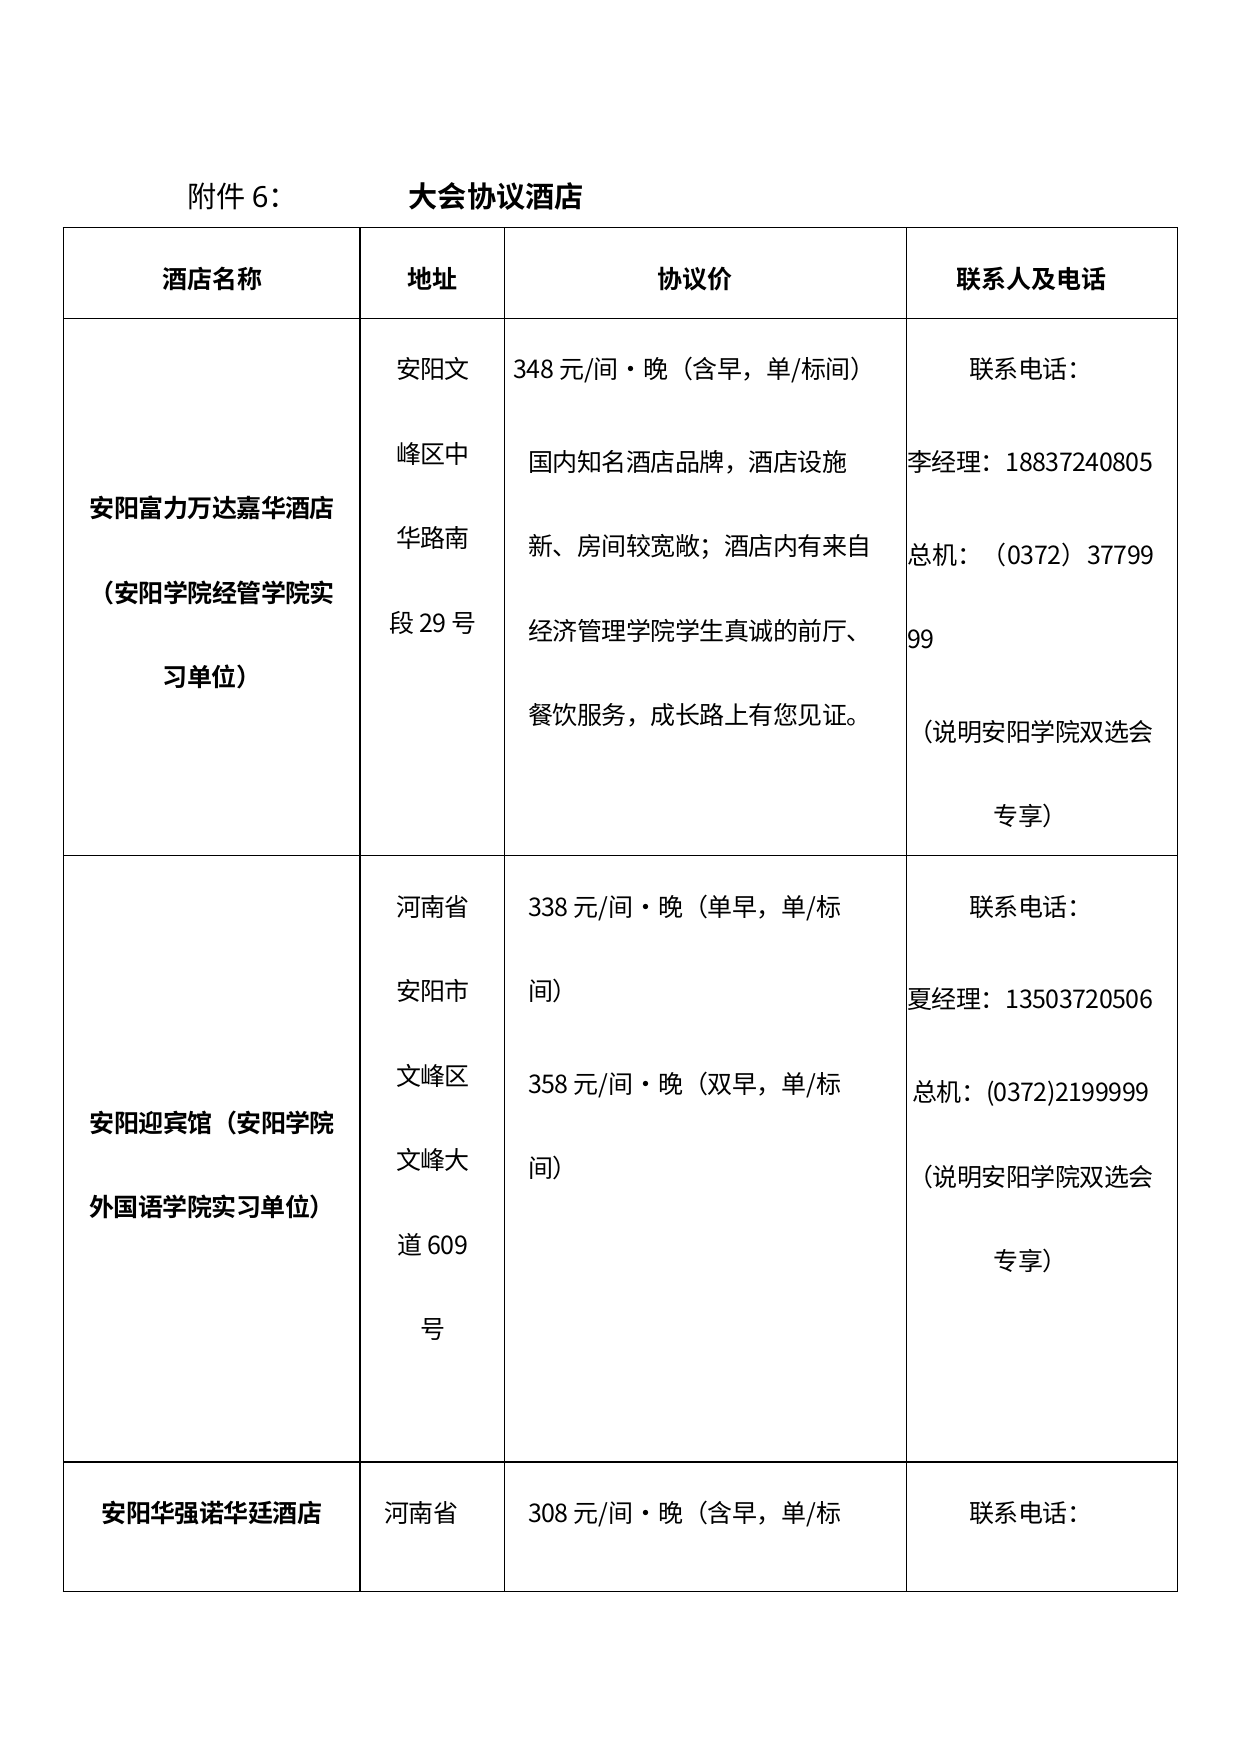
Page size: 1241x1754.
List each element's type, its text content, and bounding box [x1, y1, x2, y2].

table_header 联系人及电话 [907, 228, 1177, 317]
table_cell 安阳迎宾馆（安阳学院外国语学院实习单位） [64, 856, 359, 1461]
table_cell 安阳华强诺华廷酒店 [64, 1463, 359, 1591]
table_cell 348元/间·晚（含早，单/标间） 国内知名酒店品牌，酒店设施新、房间较宽敞；酒店内有来自经济管理学院学生真诚的前厅、餐饮服务，成长路上有您见证。 [505, 319, 906, 855]
table_cell 联系电话： 李经理：18837240805 总机：（0372）3779999 （说明安阳学院双选会专享） [907, 319, 1177, 855]
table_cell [907, 1463, 1177, 1591]
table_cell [505, 1463, 906, 1591]
table_cell 联系电话： 夏经理：13503720506 总机：(0372)2199999（说明安阳学院双选会专享） [907, 856, 1177, 1461]
table_header 协议价 [505, 228, 906, 317]
text 附件6： 大会协议酒店 [187, 162, 1053, 227]
table_cell 河南省安阳市文峰区弦歌大道466号 [361, 1463, 504, 1591]
table_cell 安阳富力万达嘉华酒店（安阳学院经管学院实习单位） [64, 319, 359, 855]
table_header 地址 [361, 228, 504, 317]
table_cell 338 元/间·晚（单早，单/标间） 358 元/间·晚（双早，单/标间） [505, 856, 906, 1461]
table_header 酒店名称 [64, 228, 359, 317]
table_cell 安阳文峰区中华路南段29号 [361, 319, 504, 855]
table_cell 河南省安阳市文峰区文峰大道609号 [361, 856, 504, 1461]
